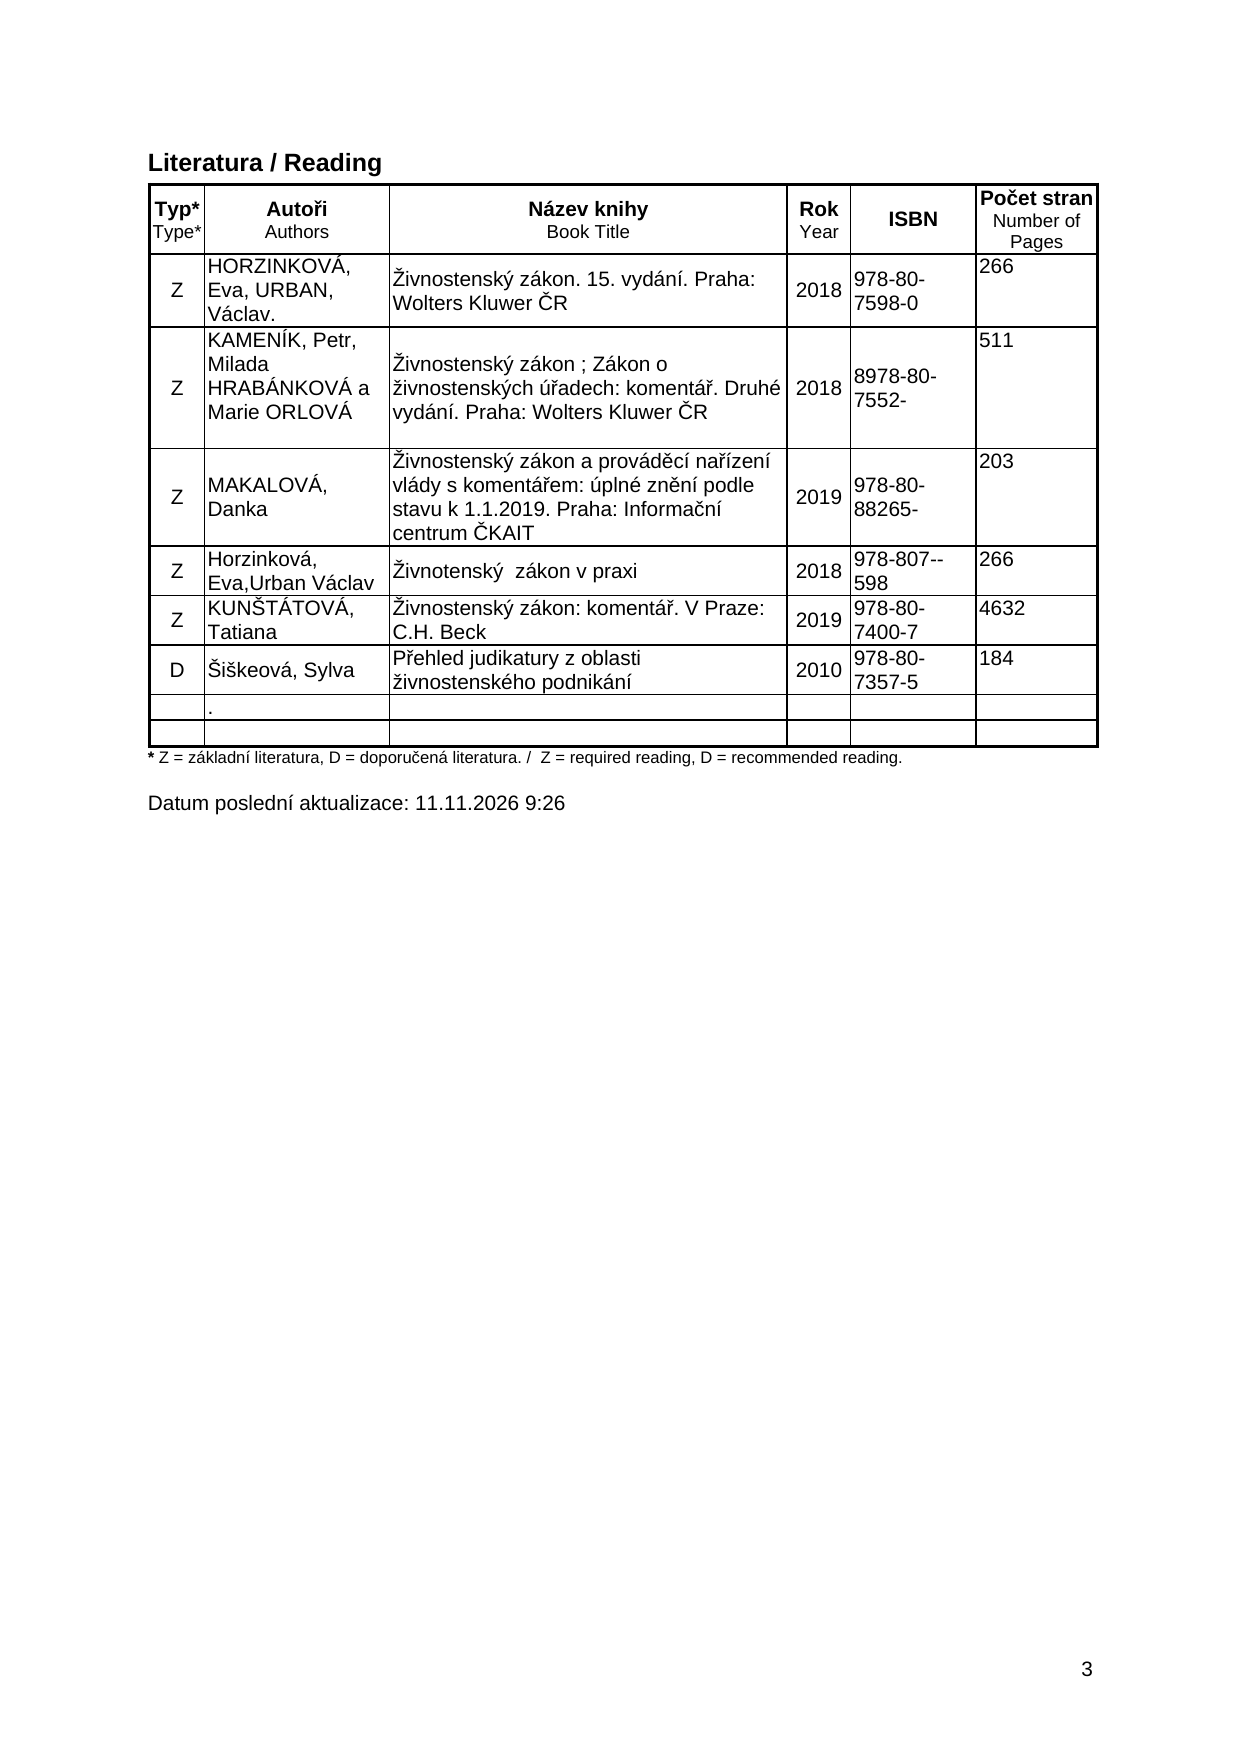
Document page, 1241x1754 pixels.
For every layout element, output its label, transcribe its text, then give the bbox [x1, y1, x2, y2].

table_cell Šiškeová, Sylva [205, 646, 389, 693]
table_cell [788, 721, 850, 744]
table_cell Z [151, 255, 204, 326]
table_cell 2018 [788, 328, 850, 448]
table_cell KUNŠTÁTOVÁ, Tatiana [205, 596, 389, 644]
table_cell 4632 [977, 596, 1096, 644]
table_cell 978-807--598 [851, 547, 975, 594]
table_cell D [151, 646, 204, 693]
table_header Typ* Type* [151, 186, 204, 253]
table_cell Živnostenský zákon: komentář. V Praze: C.H. Beck [390, 596, 786, 644]
table_header Počet stran Number of Pages [977, 186, 1096, 253]
table_cell 2019 [788, 596, 850, 644]
table_cell 2018 [788, 547, 850, 594]
table_cell Z [151, 449, 204, 545]
table_cell Z [151, 596, 204, 644]
table_header Název knihy Book Title [390, 186, 786, 253]
table_cell Přehled judikatury z oblasti živnostenského podnikání [390, 646, 786, 693]
table_cell 203 [977, 449, 1096, 545]
text Literatura / Reading [148, 148, 1093, 176]
table_cell MAKALOVÁ, Danka [205, 449, 389, 545]
table_cell [151, 695, 204, 719]
table_cell [977, 695, 1096, 719]
table_cell [151, 721, 204, 744]
table_cell [205, 721, 389, 744]
table_header Autoři Authors [205, 186, 389, 253]
table_cell 978-80-88265- [851, 449, 975, 545]
table_cell [851, 721, 975, 744]
table_cell . [205, 695, 389, 719]
table_cell 978-80-7357-5 [851, 646, 975, 693]
table_cell Živnostenský zákon. 15. vydání. Praha: Wolters Kluwer ČR [390, 255, 786, 326]
table_cell 184 [977, 646, 1096, 693]
table_cell 266 [977, 255, 1096, 326]
text Datum poslední aktualizace: 9.2.2021 18:44 [148, 791, 1093, 815]
table_cell [390, 695, 786, 719]
table_cell 2019 [788, 449, 850, 545]
text * Z = základní literatura, D = doporučená literatura. / Z = required reading, D = recommended reading. [148, 748, 1093, 767]
table_cell Živnostenský zákon a prováděcí nařízení vlády s komentářem: úplné znění podle stavu k 1.1.2019. Praha: Informační centrum ČKAIT [390, 449, 786, 545]
table_header ISBN [851, 186, 975, 253]
table_cell 2010 [788, 646, 850, 693]
table_cell [788, 695, 850, 719]
table_cell Horzinková, Eva,Urban Václav [205, 547, 389, 594]
table_cell 2018 [788, 255, 850, 326]
table_cell 978-80-7400-7 [851, 596, 975, 644]
table_cell Živnotenský zákon v praxi [390, 547, 786, 594]
table_cell 8978-80-7552- [851, 328, 975, 448]
table_cell 266 [977, 547, 1096, 594]
table_cell Z [151, 547, 204, 594]
table_cell [977, 721, 1096, 744]
table_cell [851, 695, 975, 719]
table_cell KAMENÍK, Petr, Milada HRABÁNKOVÁ a Marie ORLOVÁ [205, 328, 389, 448]
table_cell HORZINKOVÁ, Eva, URBAN, Václav. [205, 255, 389, 326]
table_cell Živnostenský zákon ; Zákon o živnostenských úřadech: komentář. Druhé vydání. Praha: Wolters Kluwer ČR [390, 328, 786, 448]
table_cell [390, 721, 786, 744]
table_cell 978-80-7598-0 [851, 255, 975, 326]
table_cell Z [151, 328, 204, 448]
table_header Rok Year [788, 186, 850, 253]
table_cell 511 [977, 328, 1096, 448]
